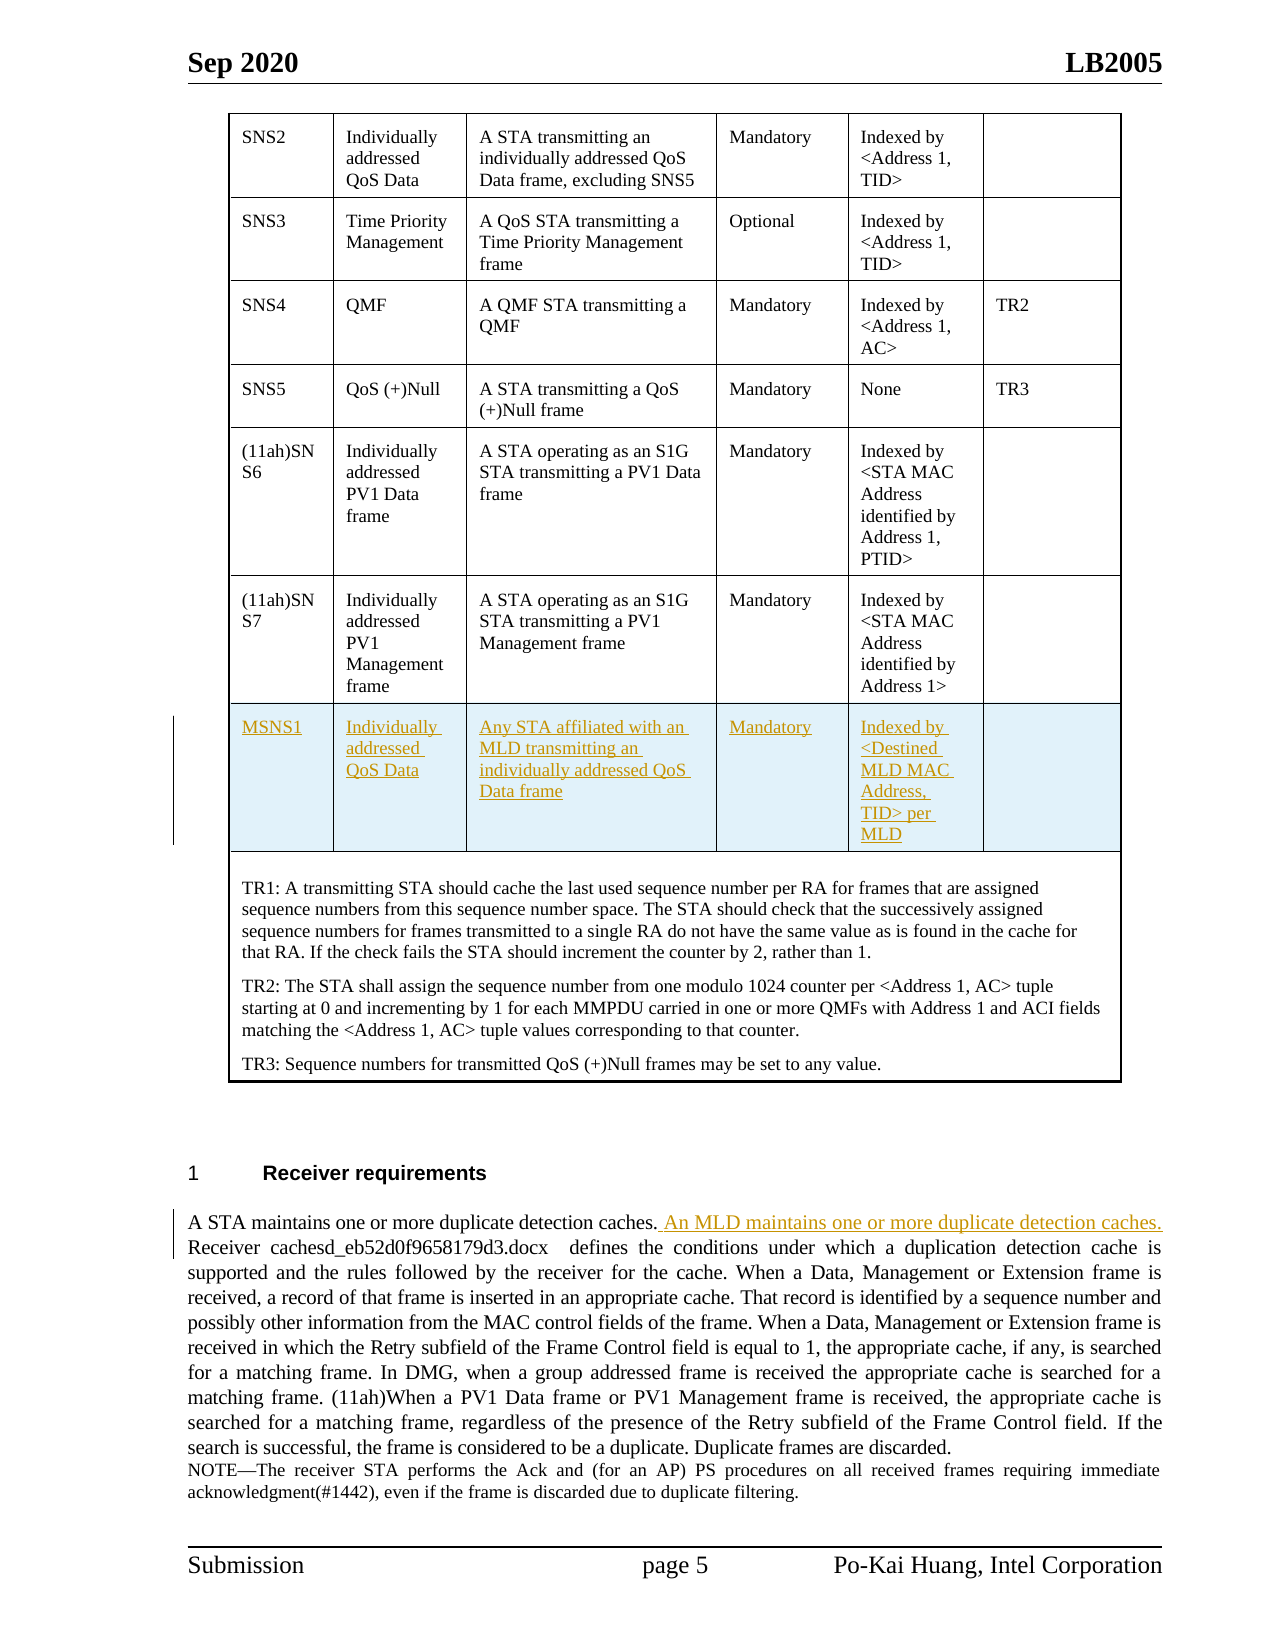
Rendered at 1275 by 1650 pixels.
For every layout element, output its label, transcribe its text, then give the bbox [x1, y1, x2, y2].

table_cell Optional [717, 198, 848, 280]
table_cell [984, 576, 1120, 702]
table_cell [984, 428, 1120, 575]
table_cell Mandatory [717, 576, 848, 702]
table_cell Indexed by <STA MAC Address identified by Address 1, PTID> [849, 428, 983, 575]
table_cell Mandatory [717, 114, 848, 196]
table_cell SNS5 [230, 365, 333, 427]
table_cell A QoS STA transmitting a Time Priority Management frame [467, 198, 716, 280]
table_cell None [849, 365, 983, 427]
table_cell (11ah)SNS6 [230, 428, 333, 575]
table_cell Mandatory [717, 428, 848, 575]
table_cell QMF [334, 281, 466, 364]
text A STA maintains one or more duplicate detection caches.Table 10-6 (Receiver caches) defines the conditions under which a duplication detection cache is supported and the rules followed by the receiver for the cache. When a Data, Management or Extension frame is received, a record of that frame is inserted in an appropriate cache. That record is identified by a sequence number and possibly other information from the MAC control fields of the frame. When a Data, Management or Extension frame is received in which the Retry subfield of the Frame Control field is equal to 1, the appropriate cache, if any, is searched for a matching frame. In DMG, when a group addressed frame is received the appropriate cache is searched for a matching frame. (11ah)When a PV1 Data frame or PV1 Management frame is received, the appropriate cache is searched for a matching frame, regardless of the presence of the Retry subfield of the Frame Control field. If the search is successful, the frame is considered to be a duplicate. Duplicate frames are discarded. [187, 1209, 1162, 1459]
table_cell TR2 [984, 281, 1120, 364]
list Receiver requirements [187, 1159, 1162, 1184]
table_cell Indexed by <Address 1, TID> [849, 198, 983, 280]
table_cell [984, 114, 1120, 196]
table_cell A STA transmitting a QoS (+)Null frame [467, 365, 716, 427]
table_cell Mandatory [717, 365, 848, 427]
table_cell Mandatory [717, 281, 848, 364]
table_cell Indexed by <STA MAC Address identified by Address 1> [849, 576, 983, 702]
table_cell A STA operating as an S1G STA transmitting a PV1 Data frame [467, 428, 716, 575]
table_cell A QMF STA transmitting a QMF [467, 281, 716, 364]
table_cell Individually addressed PV1 Data frame [334, 428, 466, 575]
table_cell QoS (+)Null [334, 365, 466, 427]
table_cell [984, 198, 1120, 280]
table_cell Time Priority Management [334, 198, 466, 280]
table_cell TR3 [984, 365, 1120, 427]
table_cell Individually addressed QoS Data [334, 114, 466, 196]
table_cell SNS2 [230, 114, 333, 196]
table_cell A STA operating as an S1G STA transmitting a PV1 Management frame [467, 576, 716, 702]
table_cell SNS4 [230, 281, 333, 364]
table_cell (11ah)SNS7 [230, 576, 333, 702]
table_cell Indexed by <Address 1, TID> [849, 114, 983, 196]
table_cell TR1: A transmitting STA should cache the last used sequence number per RA for frames that are assigned sequence numbers from this sequence number space. The STA should check that the successively assigned sequence numbers for frames transmitted to a single RA do not have the same value as is found in the cache for that RA. If the check fails the STA should increment the counter by 2, rather than 1. TR2: The STA shall assign the sequence number from one modulo 1024 counter per <Address 1, AC> tuple starting at 0 and incrementing by 1 for each MMPDU carried in one or more QMFs with Address 1 and ACI fields matching the <Address 1, AC> tuple values corresponding to that counter. TR3: Sequence numbers for transmitted QoS (+)Null frames may be set to any value. [230, 852, 1120, 1080]
table_cell Indexed by <Address 1, AC> [849, 281, 983, 364]
table_cell Individually addressed PV1 Management frame [334, 576, 466, 702]
table_cell A STA transmitting an individually addressed QoS Data frame, excluding SNS5 [467, 114, 716, 196]
text NOTE—The receiver STA performs the Ack and (for an AP) PS procedures on all received frames requiring immediate acknowledgment(#1442), even if the frame is discarded due to duplicate filtering. [187, 1459, 1162, 1502]
table_cell SNS3 [230, 198, 333, 280]
